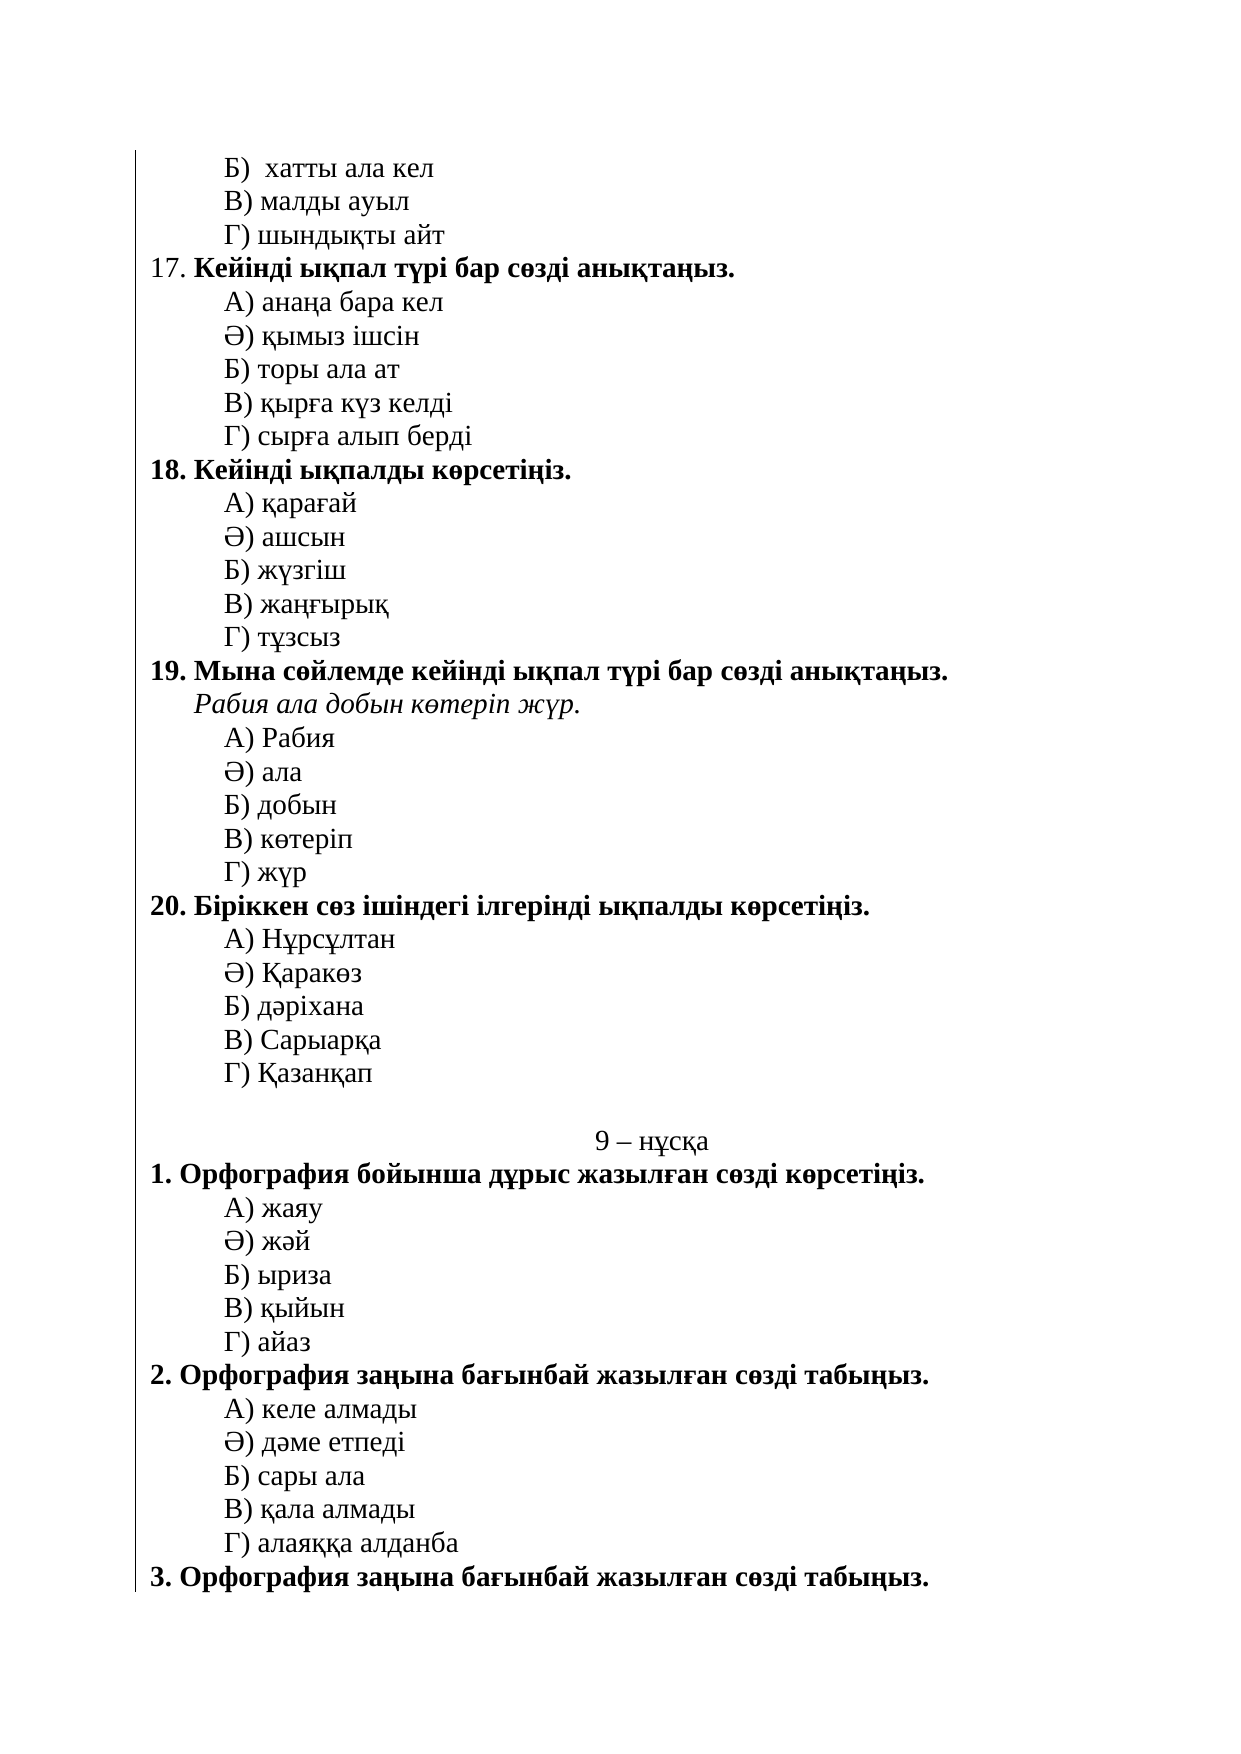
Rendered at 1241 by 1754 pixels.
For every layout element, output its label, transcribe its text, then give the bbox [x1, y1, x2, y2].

text Г) жүр [224, 854, 1090, 888]
text А) Нұрсұлтан [224, 921, 1090, 955]
text Ә) Қаракөз [224, 955, 1090, 988]
text Ә) ала [224, 754, 1090, 787]
text Г) шындықты айт [224, 217, 1090, 251]
text Б) жүзгіш [224, 552, 1090, 586]
text Б) ыриза [150, 1257, 1090, 1290]
text 19. Мына сөйлемде кейінді ықпал түрі бар сөзді анықтаңыз. [150, 653, 1090, 687]
text В) қыйын [150, 1290, 1090, 1324]
text Г) тұзсыз [224, 619, 1090, 653]
text Г) Қазанқап [224, 1056, 1090, 1089]
text Ә) дәме етпеді [150, 1424, 1090, 1458]
text В) жаңғырық [224, 586, 1090, 619]
text В) қырға күз келді [224, 385, 1090, 418]
text 17. Кейінді ықпал түрі бар сөзді анықтаңыз. [150, 251, 1090, 284]
text Рабия ала добын көтеріп жүр. [150, 687, 1090, 720]
text А) келе алмады [150, 1391, 1090, 1424]
text А) Рабия [224, 720, 1090, 754]
text Г) айаз [150, 1324, 1090, 1357]
text Г) алаяққа алданба [150, 1525, 1090, 1559]
text Ә) қымыз ішсін [224, 318, 1090, 351]
text А) қарағай [224, 485, 1090, 519]
text 2. Орфография заңына бағынбай жазылған сөзді табыңыз. [150, 1357, 1090, 1391]
text В) көтеріп [224, 821, 1090, 854]
text Г) сырға алып берді [150, 418, 1090, 452]
text А) жаяу [150, 1190, 1090, 1223]
text В) Сарыарқа [224, 1022, 1090, 1056]
text 1. Орфография бойынша дұрыс жазылған сөзді көрсетіңіз. [150, 1156, 1090, 1190]
text 20. Біріккен сөз ішіндегі ілгерінді ықпалды көрсетіңіз. [150, 888, 1090, 921]
text В) қала алмады [150, 1492, 1090, 1525]
text Б) сары ала [150, 1458, 1090, 1492]
text Б) добын [224, 787, 1090, 821]
text 18. Кейінді ықпалды көрсетіңіз. [150, 452, 1090, 485]
text Б) хатты ала кел [224, 150, 1090, 183]
text Ә) ашсын [224, 519, 1090, 552]
text В) малды ауыл [224, 183, 1090, 217]
text 3. Орфография заңына бағынбай жазылған сөзді табыңыз. [150, 1559, 1090, 1592]
text Б) дәріхана [224, 988, 1090, 1022]
text А) анаңа бара кел [224, 284, 1090, 318]
text Ә) жәй [150, 1223, 1090, 1257]
text 9 – нұсқа [150, 1123, 1090, 1156]
text Б) торы ала ат [224, 351, 1090, 385]
